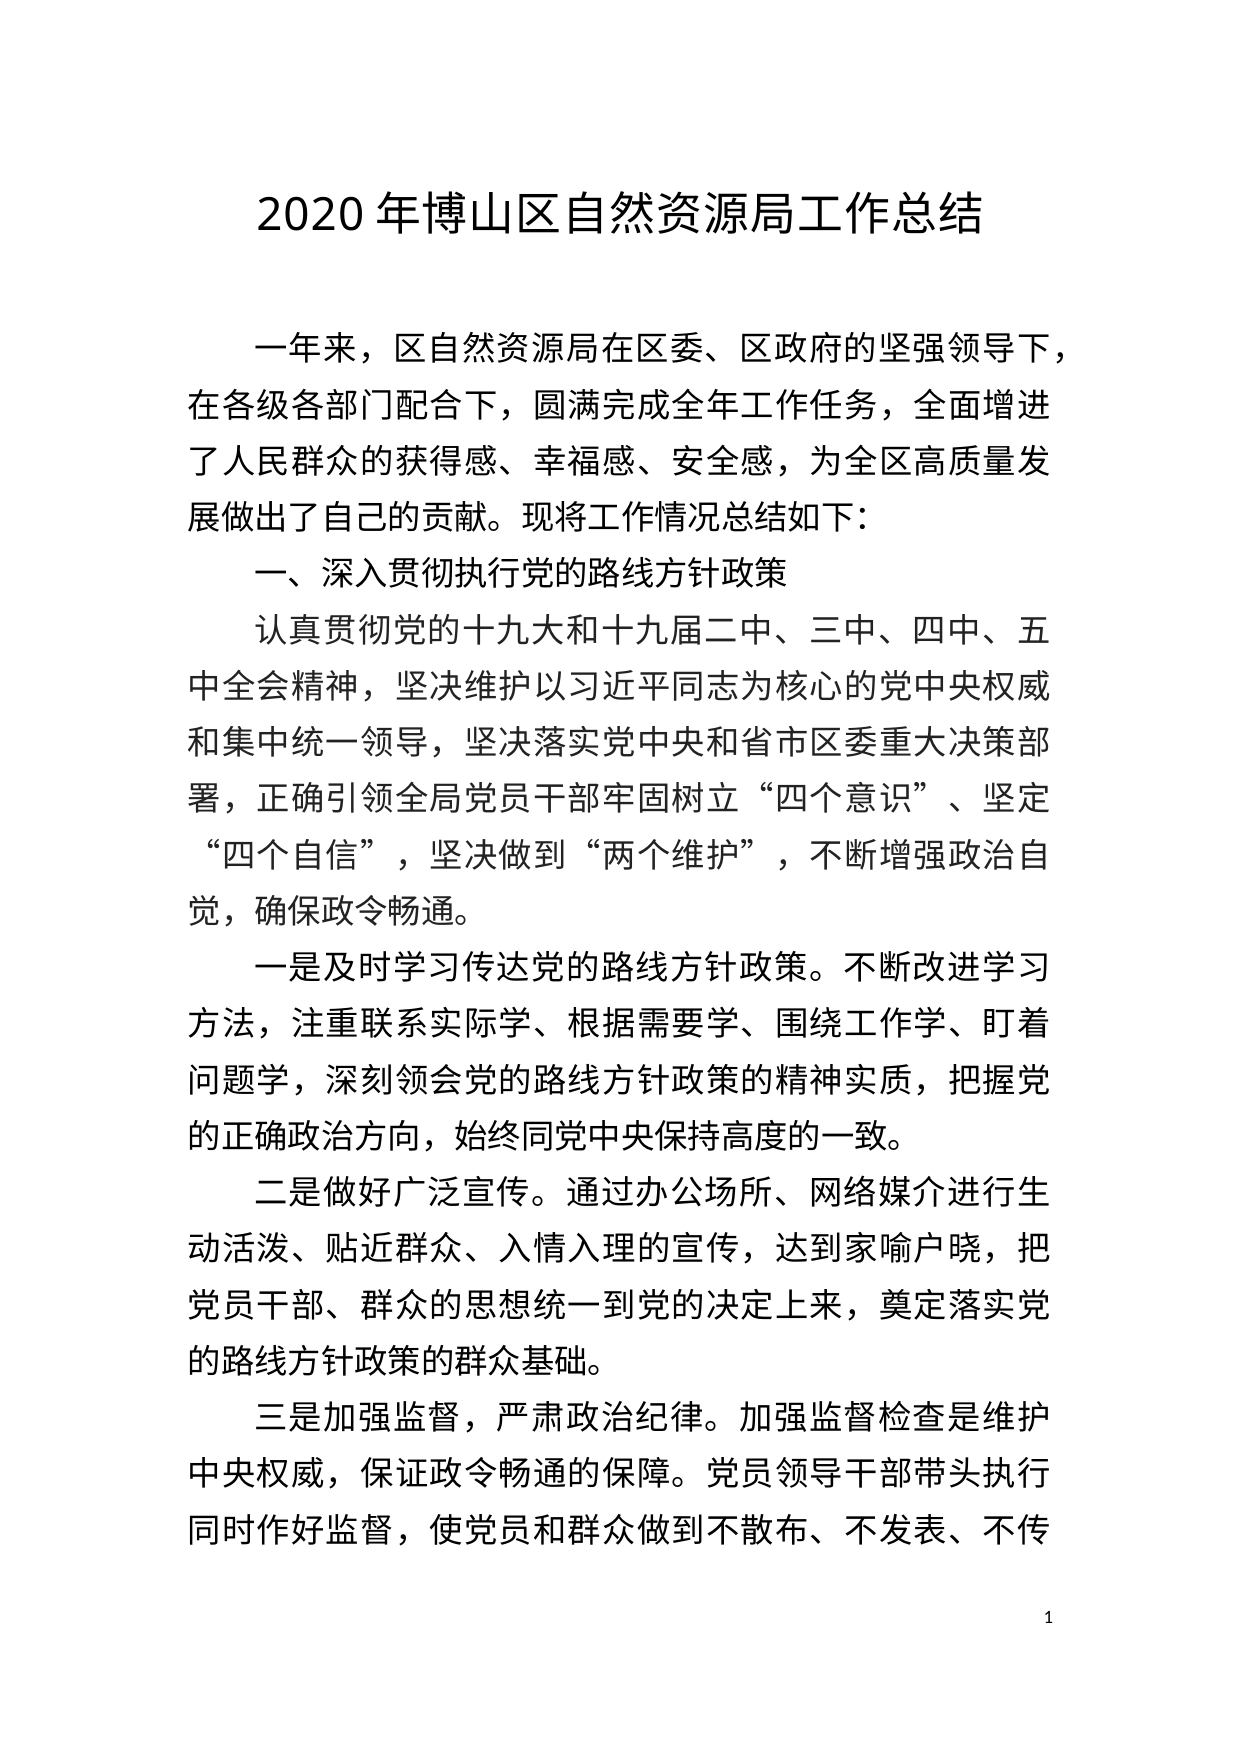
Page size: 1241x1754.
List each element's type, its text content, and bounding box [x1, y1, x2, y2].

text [187, 1384, 1053, 1553]
text 二是做好广泛宣传。通过办公场所、网络媒介进行生动活泼、贴近群众、入情入理的宣传，达到家喻户晓，把党员干部、群众的思想统一到党的决定上来，奠定落实党的路线方针政策的群众基础。 [187, 1159, 1053, 1384]
text 一、深入贯彻执行党的路线方针政策 [187, 541, 1053, 597]
text 一年来，区自然资源局在区委、区政府的坚强领导下，在各级各部门配合下，圆满完成全年工作任务，全面增进了人民群众的获得感、幸福感、安全感，为全区高质量发展做出了自己的贡献。现将工作情况总结如下： [187, 316, 1053, 541]
text 一是及时学习传达党的路线方针政策。不断改进学习方法，注重联系实际学、根据需要学、围绕工作学、盯着问题学，深刻领会党的路线方针政策的精神实质，把握党的正确政治方向，始终同党中央保持高度的一致。 [187, 934, 1053, 1159]
text 认真贯彻党的十九大和十九届二中、三中、四中、五中全会精神，坚决维护以习近平同志为核心的党中央权威和集中统一领导，坚决落实党中央和省市区委重大决策部署，正确引领全局党员干部牢固树立“四个意识”、坚定“四个自信”，坚决做到“两个维护”，不断增强政治自觉，确保政令畅通。 [187, 597, 1053, 934]
text 2020年博山区自然资源局工作总结 [187, 162, 1053, 259]
